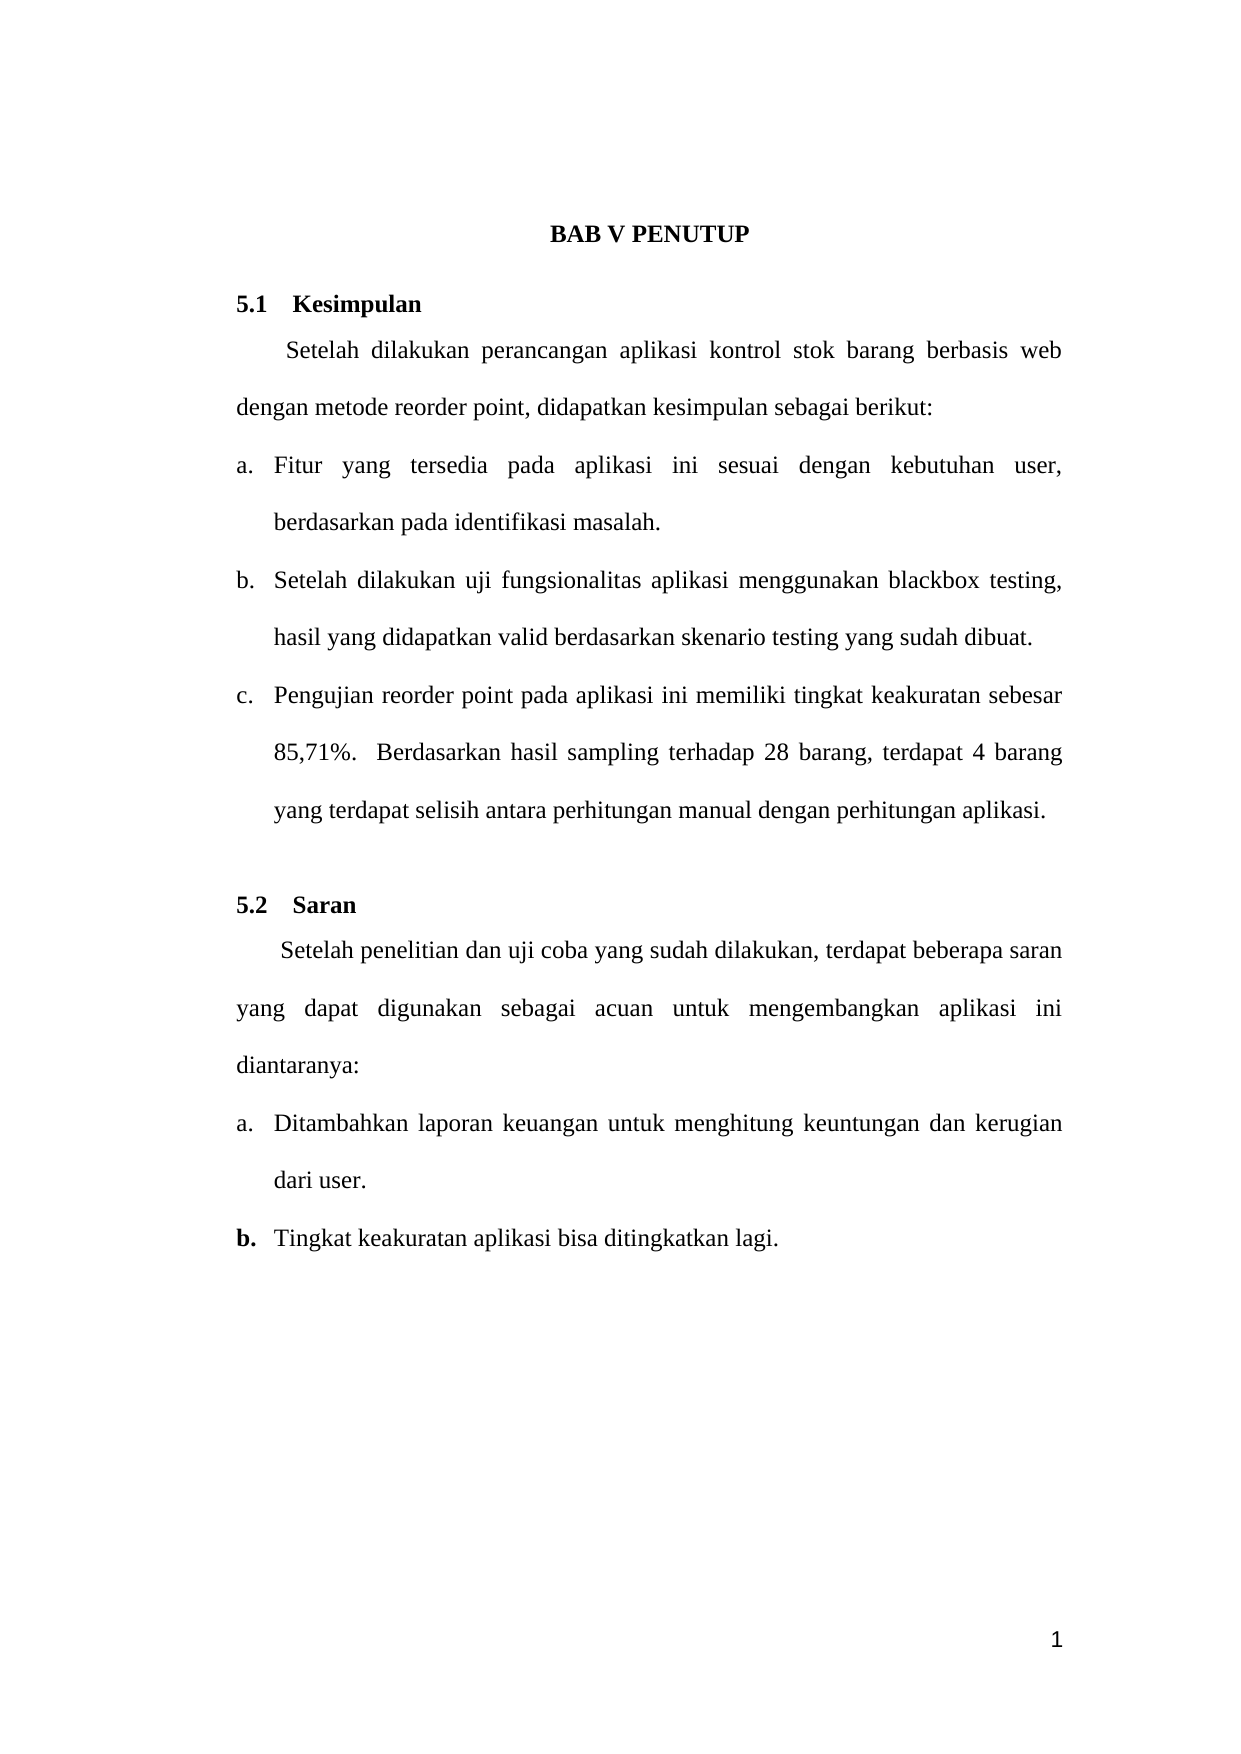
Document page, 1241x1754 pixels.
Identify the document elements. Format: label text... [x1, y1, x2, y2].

subtitle BAB V PENUTUP [236, 219, 1063, 248]
list Setelah dilakukan uji fungsionalitas aplikasi menggunakan blackbox testing, hasil yang didapatkan valid berdasarkan skenario testing yang sudah dibuat. [236, 565, 1063, 651]
list Ditambahkan laporan keuangan untuk menghitung keuntungan dan kerugian dari user. [236, 1108, 1063, 1194]
subtitle Saran [236, 890, 1063, 919]
list Fitur yang tersedia pada aplikasi ini sesuai dengan kebutuhan user, berdasarkan pada identifikasi masalah. [236, 450, 1063, 536]
list Tingkat keakuratan aplikasi bisa ditingkatkan lagi. [236, 1223, 1063, 1252]
text Setelah dilakukan perancangan aplikasi kontrol stok barang berbasis web dengan metode reorder point, didapatkan kesimpulan sebagai berikut: [236, 335, 1063, 421]
subtitle Kesimpulan [236, 289, 1063, 318]
text Setelah penelitian dan uji coba yang sudah dilakukan, terdapat beberapa saran yang dapat digunakan sebagai acuan untuk mengembangkan aplikasi ini diantaranya: [236, 935, 1063, 1079]
list Pengujian reorder point pada aplikasi ini memiliki tingkat keakuratan sebesar 85,71%. Berdasarkan hasil sampling terhadap 28 barang, terdapat 4 barang yang terdapat selisih antara perhitungan manual dengan perhitungan aplikasi. [236, 680, 1063, 824]
